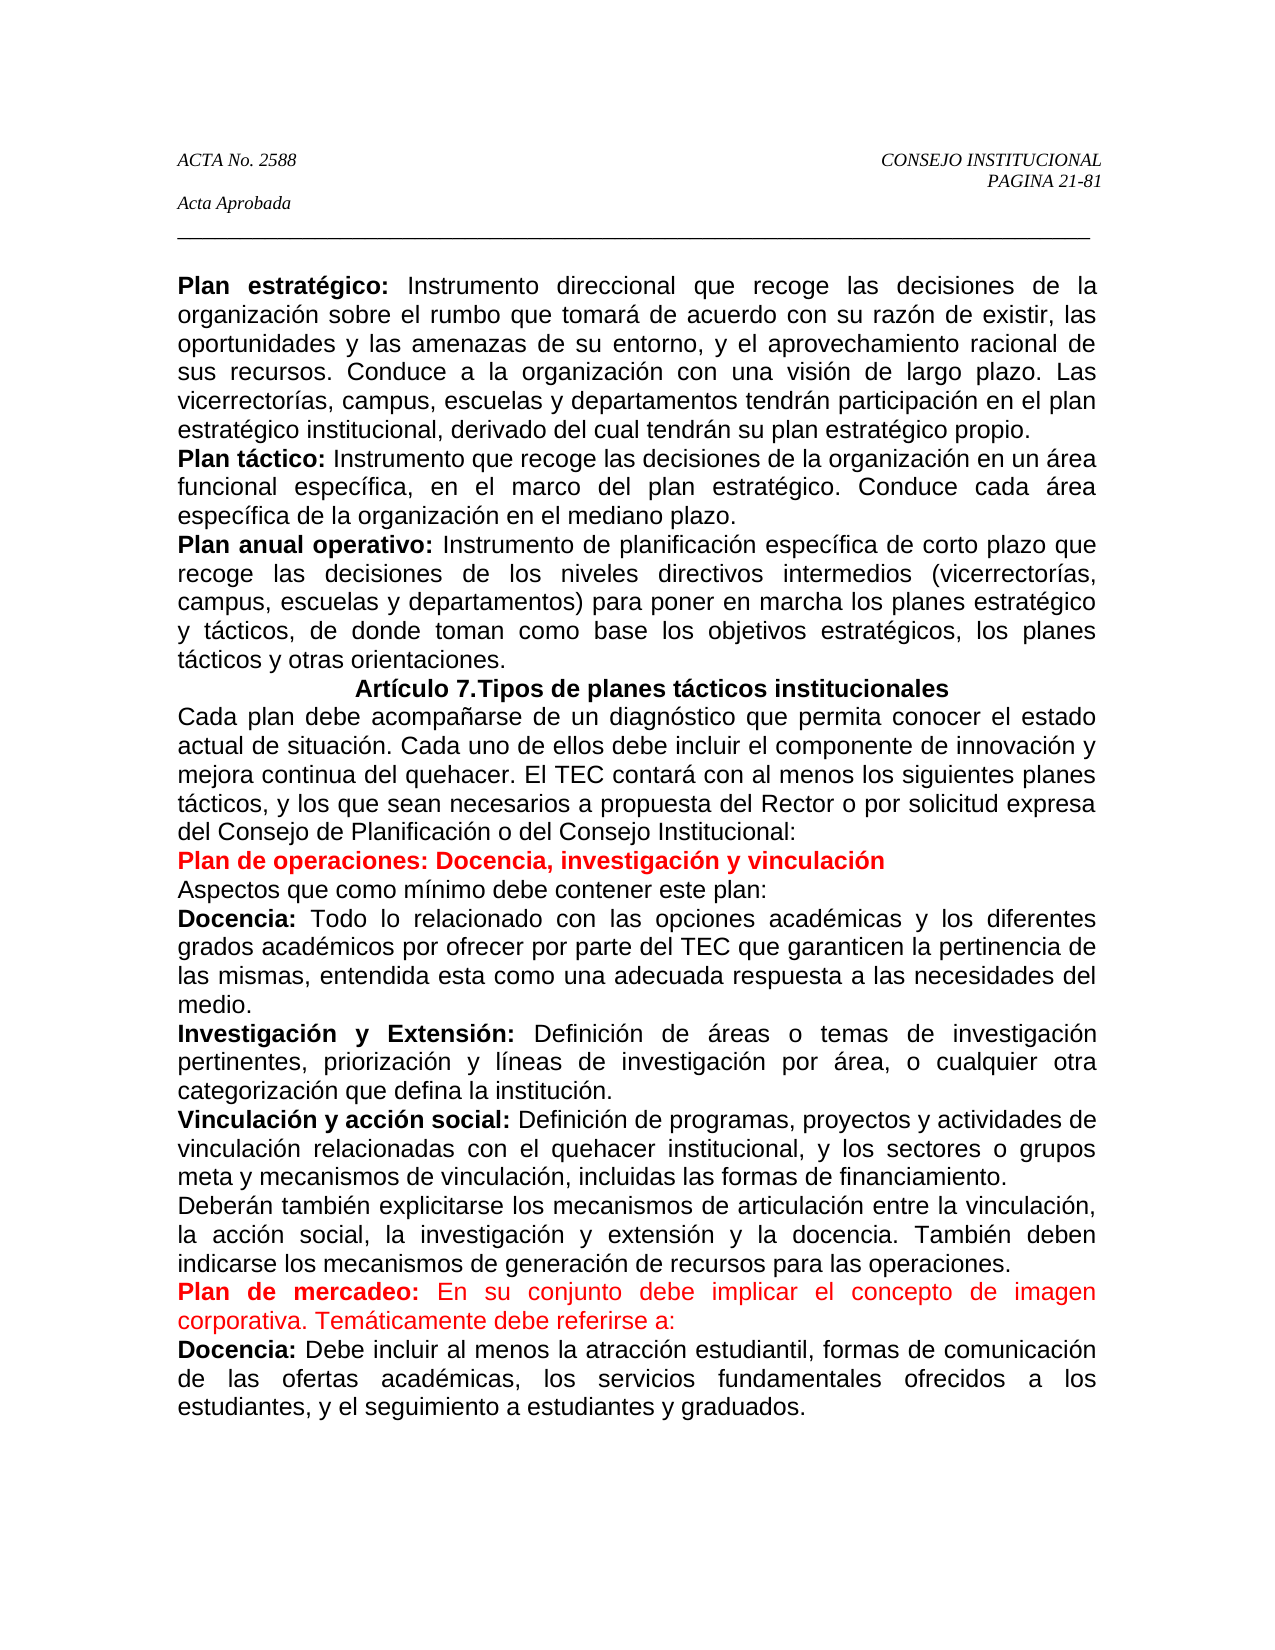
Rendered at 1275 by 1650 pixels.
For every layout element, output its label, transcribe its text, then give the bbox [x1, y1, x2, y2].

text Plan de operaciones: Docencia, investigación y vinculación [177, 846, 1098, 875]
text Plan táctico: Instrumento que recoge las decisiones de la organización en un área funcional específica, en el marco del plan estratégico. Conduce cada área específica de la organización en el mediano plazo. [177, 443, 1098, 530]
text Cada plan debe acompañarse de un diagnóstico que permita conocer el estado actual de situación. Cada uno de ellos debe incluir el componente de innovación y mejora continua del quehacer. El TEC contará con al menos los siguientes planes tácticos, y los que sean necesarios a propuesta del Rector o por solicitud expresa del Consejo de Planificación o del Consejo Institucional: [177, 702, 1098, 846]
text Plan anual operativo: Instrumento de planificación específica de corto plazo que recoge las decisiones de los niveles directivos intermedios (vicerrectorías, campus, escuelas y departamentos) para poner en marcha los planes estratégico y tácticos, de donde toman como base los objetivos estratégicos, los planes tácticos y otras orientaciones. [177, 530, 1098, 673]
text Docencia: Todo lo relacionado con las opciones académicas y los diferentes grados académicos por ofrecer por parte del TEC que garanticen la pertinencia de las mismas, entendida esta como una adecuada respuesta a las necesidades del medio. [177, 903, 1098, 1018]
text Aspectos que como mínimo debe contener este plan: [177, 875, 1098, 903]
text Plan de mercadeo: En su conjunto debe implicar el concepto de imagen corporativa. Temáticamente debe referirse a: [177, 1277, 1098, 1335]
text Investigación y Extensión: Definición de áreas o temas de investigación pertinentes, priorización y líneas de investigación por área, o cualquier otra categorización que defina la institución. [177, 1018, 1098, 1105]
text Deberán también explicitarse los mecanismos de articulación entre la vinculación, la acción social, la investigación y extensión y la docencia. También deben indicarse los mecanismos de generación de recursos para las operaciones. [177, 1191, 1098, 1277]
text Plan estratégico: Instrumento direccional que recoge las decisiones de la organización sobre el rumbo que tomará de acuerdo con su razón de existir, las oportunidades y las amenazas de su entorno, y el aprovechamiento racional de sus recursos. Conduce a la organización con una visión de largo plazo. Las vicerrectorías, campus, escuelas y departamentos tendrán participación en el plan estratégico institucional, derivado del cual tendrán su plan estratégico propio. [177, 271, 1098, 443]
text Vinculación y acción social: Definición de programas, proyectos y actividades de vinculación relacionadas con el quehacer institucional, y los sectores o grupos meta y mecanismos de vinculación, incluidas las formas de financiamiento. [177, 1105, 1098, 1191]
text Docencia: Debe incluir al menos la atracción estudiantil, formas de comunicación de las ofertas académicas, los servicios fundamentales ofrecidos a los estudiantes, y el seguimiento a estudiantes y graduados. [177, 1335, 1098, 1421]
list Tipos de planes tácticos institucionales [354, 673, 1098, 702]
